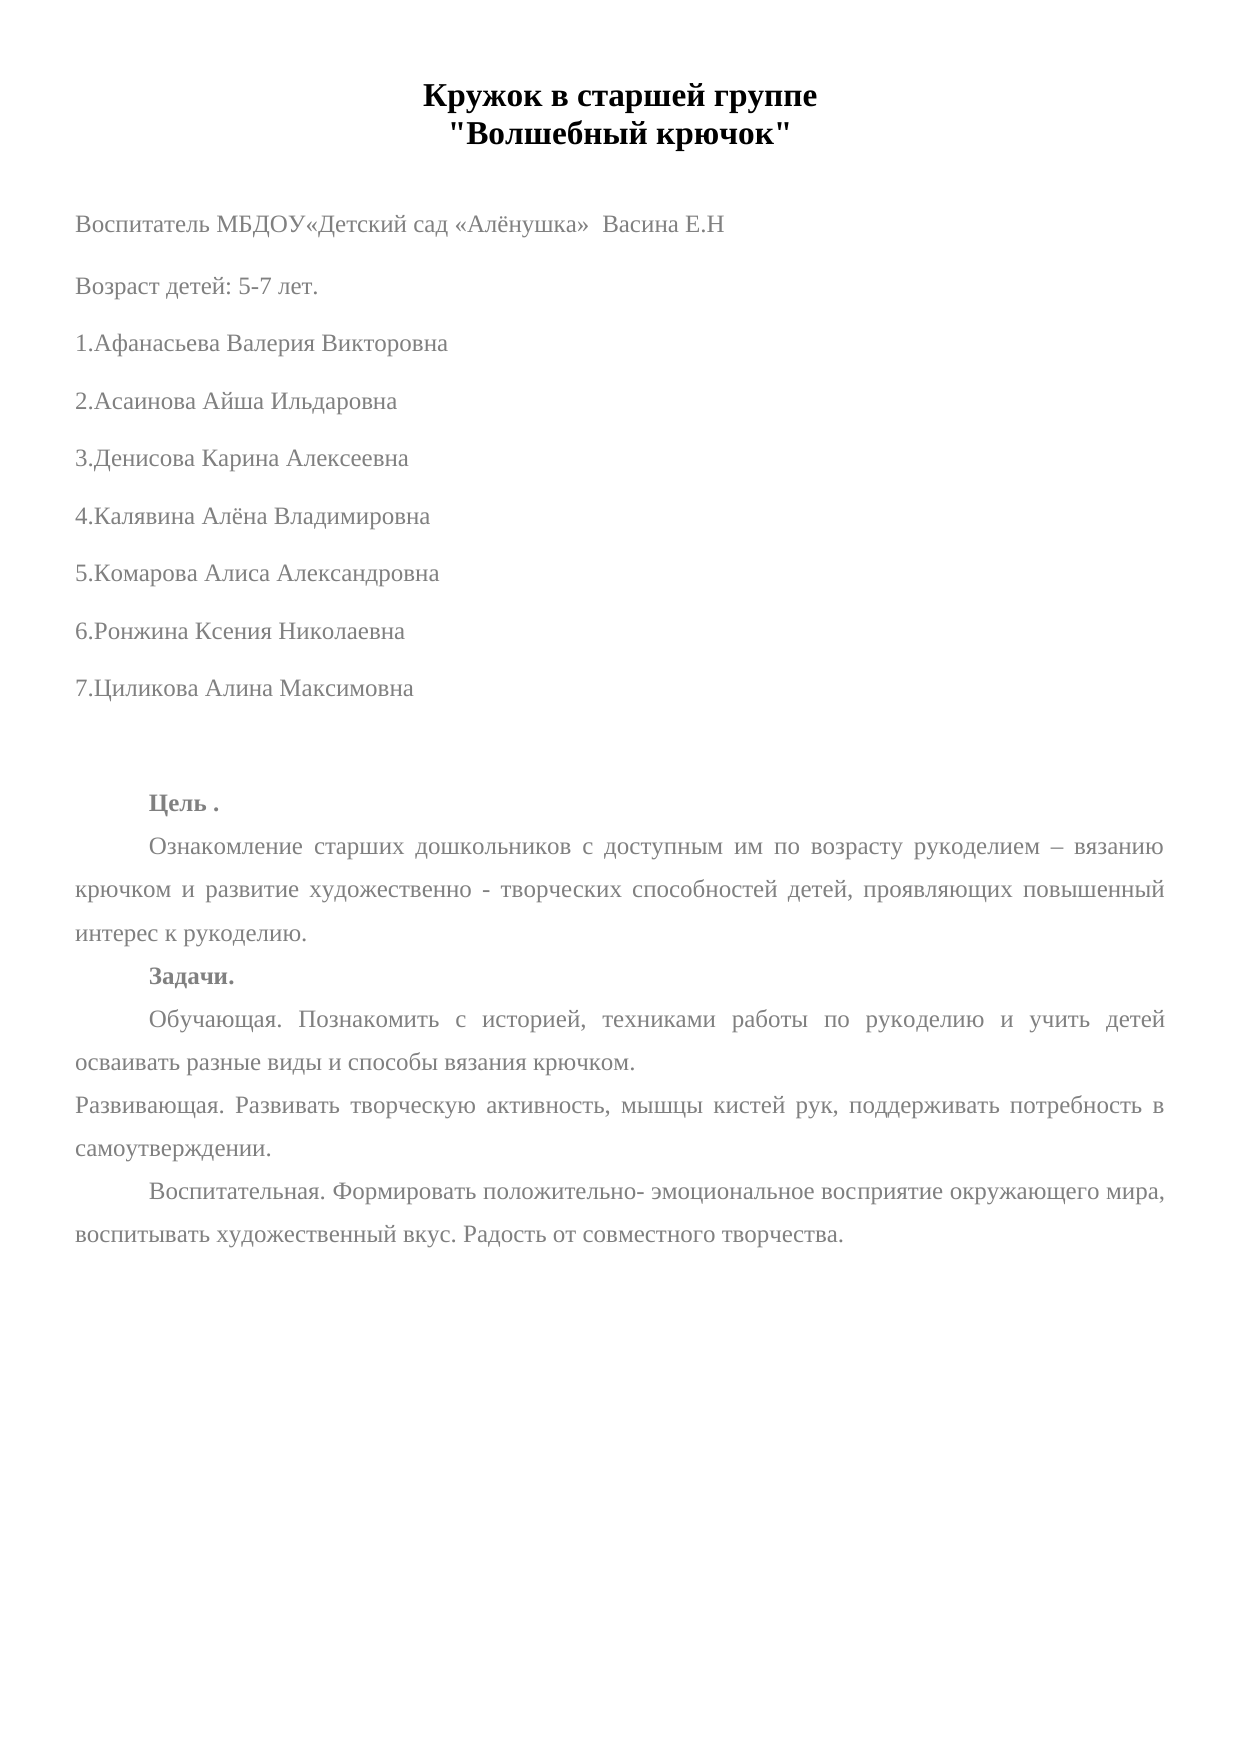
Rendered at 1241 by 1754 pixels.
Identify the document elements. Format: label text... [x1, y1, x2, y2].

text Задачи. [75, 961, 1165, 989]
text Цель . [75, 788, 1165, 817]
text Развивающая. Развивать творческую активность, мышцы кистей рук, поддерживать потребность в самоутверждении. [75, 1090, 1165, 1162]
text "Волшебный крючок" [75, 113, 1165, 152]
text 4.Калявина Алёна Владимировна [75, 501, 1165, 529]
text 6.Ронжина Ксения Николаевна [75, 616, 1165, 644]
text 1.Афанасьева Валерия Викторовна [75, 328, 1165, 357]
text Воспитательная. Формировать положительно- эмоциональное восприятие окружающего мира, воспитывать художественный вкус. Радость от совместного творчества. [75, 1176, 1165, 1248]
text 5.Комарова Алиса Александровна [75, 558, 1165, 587]
text Ознакомление старших дошкольников с доступным им по возрасту рукоделием – вязанию крючком и развитие художественно - творческих способностей детей, проявляющих повышенный интерес к рукоделию. [75, 831, 1165, 946]
text 2.Асаинова Айша Ильдаровна [75, 386, 1165, 414]
text 7.Циликова Алина Максимовна [75, 673, 1165, 702]
text Обучающая. Познакомить с историей, техниками работы по рукоделию и учить детей осваивать разные виды и способы вязания крючком. [75, 1004, 1165, 1076]
text Кружок в старшей группе [75, 75, 1165, 113]
text Возраст детей: 5-7 лет. [75, 267, 1165, 299]
text 3.Денисова Карина Алексеевна [75, 443, 1165, 472]
text Воспитатель МБДОУ«Детский сад «Алёнушка» Васина Е.Н [75, 209, 1165, 238]
